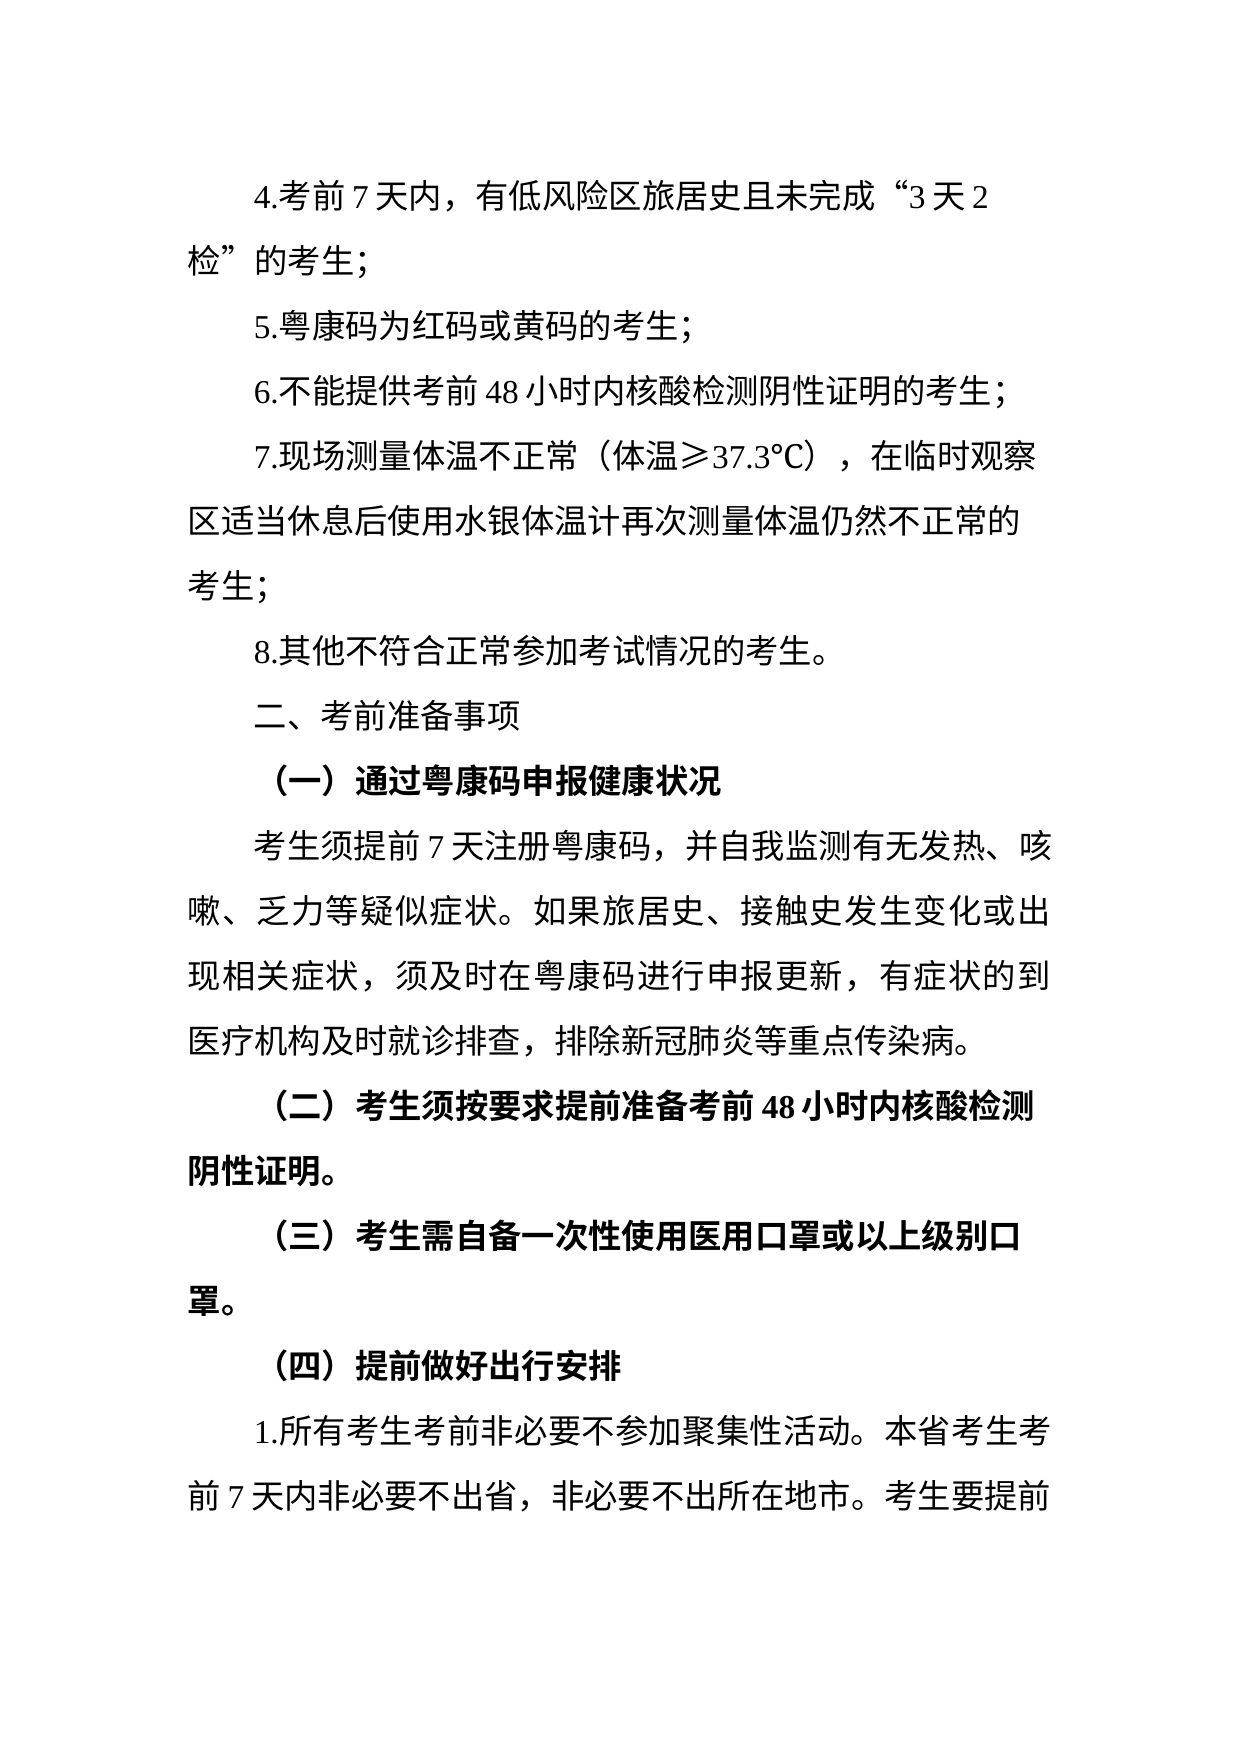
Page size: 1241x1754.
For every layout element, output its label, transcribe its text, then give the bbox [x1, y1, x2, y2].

text 二、考前准备事项 [187, 682, 1053, 747]
text 8.其他不符合正常参加考试情况的考生。 [187, 617, 1053, 682]
text （三）考生需自备一次性使用医用口罩或以上级别口罩。 [187, 1202, 1053, 1332]
text 考生须提前7天注册粤康码，并自我监测有无发热、咳嗽、乏力等疑似症状。如果旅居史、接触史发生变化或出现相关症状，须及时在粤康码进行申报更新，有症状的到医疗机构及时就诊排查，排除新冠肺炎等重点传染病。 [187, 812, 1053, 1072]
text 4.考前7天内，有低风险区旅居史且未完成“3天2检”的考生； [187, 162, 1053, 292]
text 7.现场测量体温不正常（体温≥37.3℃），在临时观察区适当休息后使用水银体温计再次测量体温仍然不正常的考生； [187, 422, 1053, 617]
text （二）考生须按要求提前准备考前48小时内核酸检测阴性证明。 [187, 1072, 1053, 1202]
text （四）提前做好出行安排 [187, 1332, 1053, 1397]
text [187, 1397, 1053, 1527]
text 6.不能提供考前48小时内核酸检测阴性证明的考生； [187, 357, 1053, 422]
text （一）通过粤康码申报健康状况 [187, 747, 1053, 812]
text 5.粤康码为红码或黄码的考生； [187, 292, 1053, 357]
